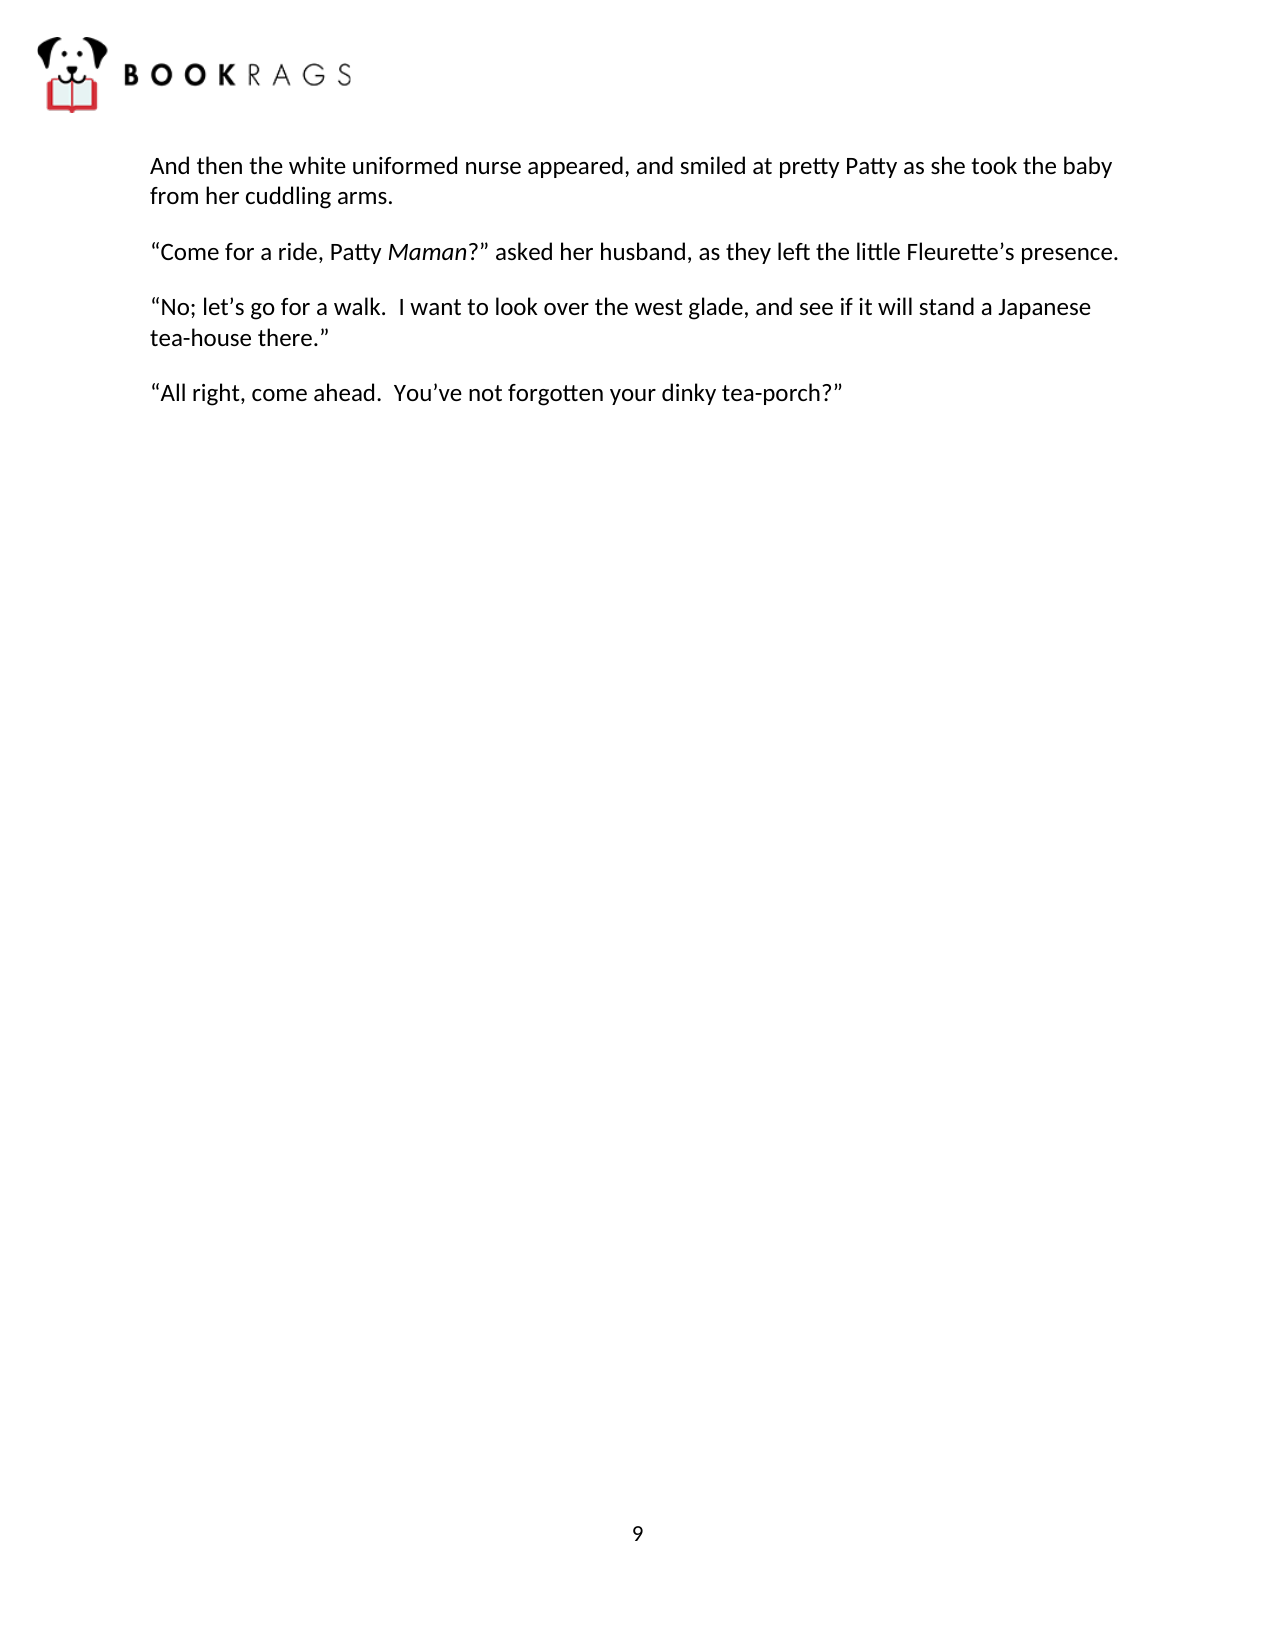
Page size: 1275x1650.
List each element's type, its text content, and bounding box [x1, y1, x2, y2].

text “All right, come ahead. You’ve not forgotten your dinky tea-porch?” [150, 378, 1125, 408]
text “Come for a ride, Patty Maman?” asked her husband, as they left the little Fleurette’s presence. [150, 236, 1125, 267]
picture [37, 37, 351, 113]
text And then the white uniformed nurse appeared, and smiled at pretty Patty as she took the baby from her cuddling arms. [150, 150, 1125, 211]
text “No; let’s go for a walk. I want to look over the west glade, and see if it will stand a Japanese tea-house there.” [150, 292, 1125, 353]
